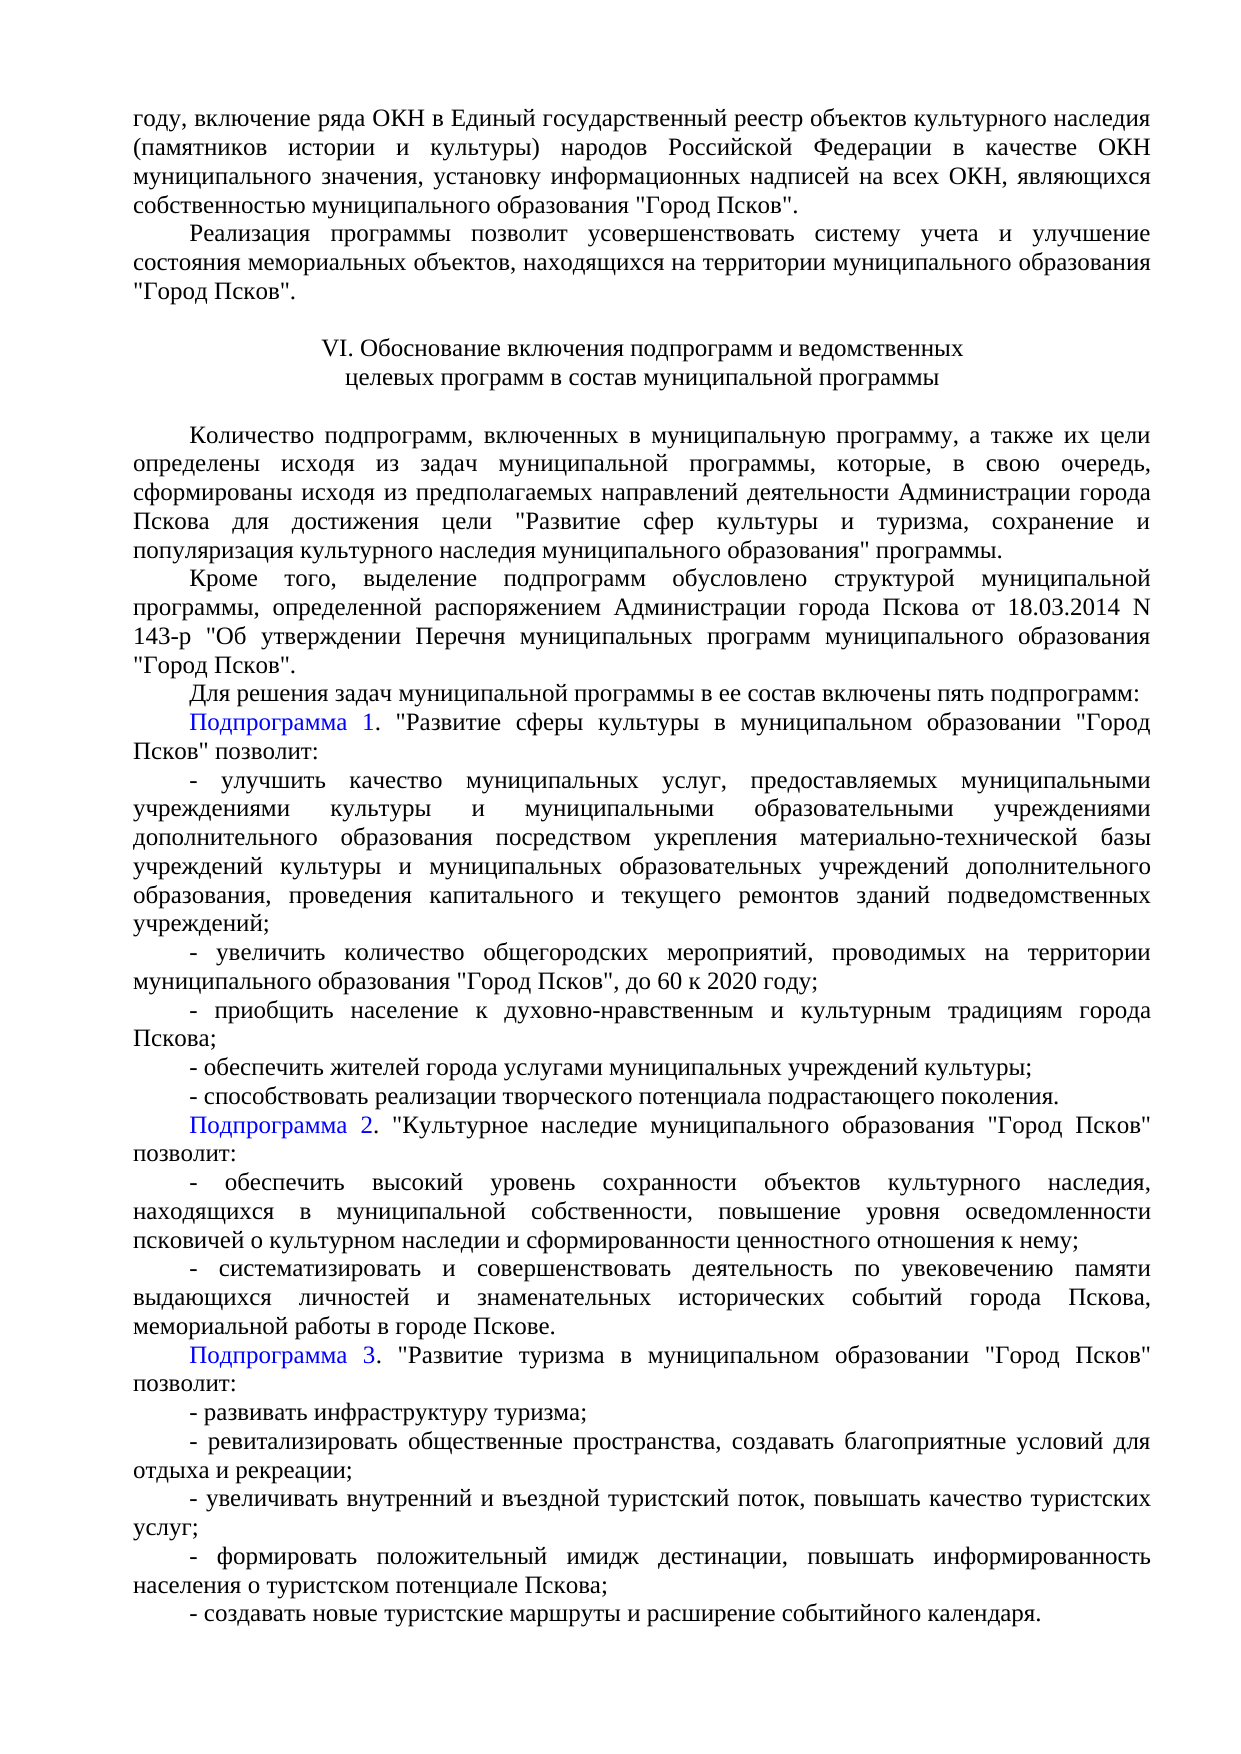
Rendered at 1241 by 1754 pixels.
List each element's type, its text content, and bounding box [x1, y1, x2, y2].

text - увеличивать внутренний и въездной туристский поток, повышать качество туристских услуг; [133, 1483, 1152, 1541]
text - обеспечить жителей города услугами муниципальных учреждений культуры; [133, 1052, 1152, 1081]
text - увеличить количество общегородских мероприятий, проводимых на территории муниципального образования "Город Псков", до 60 к 2020 году; [133, 937, 1152, 995]
text Подпрограмма 2. "Культурное наследие муниципального образования "Город Псков" позволит: [133, 1110, 1152, 1167]
text Количество подпрограмм, включенных в муниципальную программу, а также их цели определены исходя из задач муниципальной программы, которые, в свою очередь, сформированы исходя из предполагаемых направлений деятельности Администрации города Пскова для достижения цели "Развитие сфер культуры и туризма, сохранение и популяризация культурного наследия муниципального образования" программы. [133, 420, 1152, 563]
text Подпрограмма 3. "Развитие туризма в муниципальном образовании "Город Псков" позволит: [133, 1340, 1152, 1397]
text Реализация программы позволит усовершенствовать систему учета и улучшение состояния мемориальных объектов, находящихся на территории муниципального образования "Город Псков". [133, 218, 1152, 305]
text - обеспечить высокий уровень сохранности объектов культурного наследия, находящихся в муниципальной собственности, повышение уровня осведомленности псковичей о культурном наследии и сформированности ценностного отношения к нему; [133, 1167, 1152, 1253]
text VI. Обоснование включения подпрограмм и ведомственных [133, 333, 1152, 362]
text целевых программ в состав муниципальной программы [133, 362, 1152, 391]
text - ревитализировать общественные пространства, создавать благоприятные условий для отдыха и рекреации; [133, 1426, 1152, 1483]
text - создавать новые туристские маршруты и расширение событийного календаря. [133, 1598, 1152, 1627]
text Для решения задач муниципальной программы в ее состав включены пять подпрограмм: [133, 678, 1152, 707]
text Кроме того, выделение подпрограмм обусловлено структурой муниципальной программы, определенной распоряжением Администрации города Пскова от 18.03.2014 N 143-р "Об утверждении Перечня муниципальных программ муниципального образования "Город Псков". [133, 563, 1152, 678]
text Подпрограмма 1. "Развитие сферы культуры в муниципальном образовании "Город Псков" позволит: [133, 707, 1152, 765]
text - систематизировать и совершенствовать деятельность по увековечению памяти выдающихся личностей и знаменательных исторических событий города Пскова, мемориальной работы в городе Пскове. [133, 1253, 1152, 1340]
text - приобщить население к духовно-нравственным и культурным традициям города Пскова; [133, 995, 1152, 1052]
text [133, 103, 1152, 218]
text - развивать инфраструктуру туризма; [133, 1397, 1152, 1426]
text - улучшить качество муниципальных услуг, предоставляемых муниципальными учреждениями культуры и муниципальными образовательными учреждениями дополнительного образования посредством укрепления материально-технической базы учреждений культуры и муниципальных образовательных учреждений дополнительного образования, проведения капитального и текущего ремонтов зданий подведомственных учреждений; [133, 765, 1152, 937]
text - способствовать реализации творческого потенциала подрастающего поколения. [133, 1081, 1152, 1110]
text - формировать положительный имидж дестинации, повышать информированность населения о туристском потенциале Пскова; [133, 1541, 1152, 1598]
